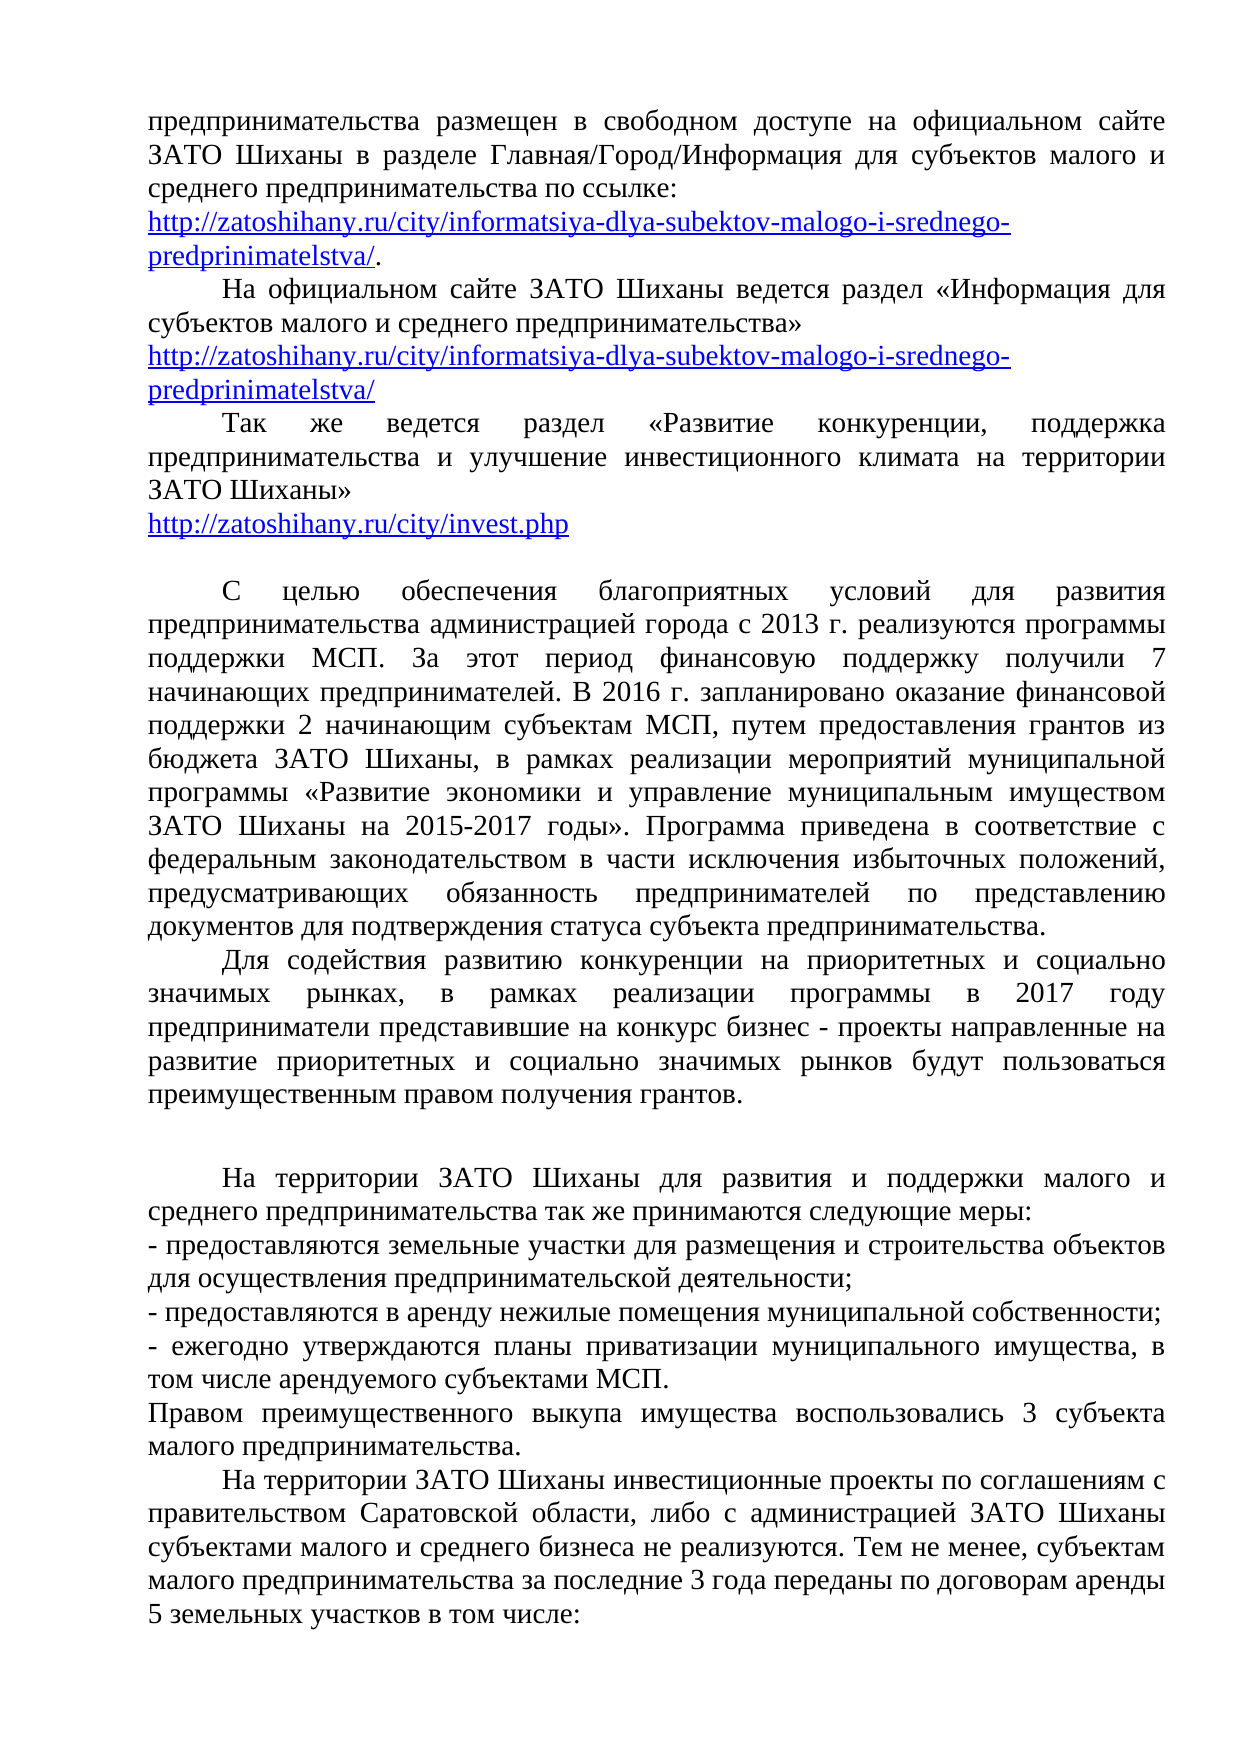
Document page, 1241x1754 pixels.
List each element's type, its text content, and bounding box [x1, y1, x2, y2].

text С целью обеспечения благоприятных условий для развития предпринимательства администрацией города с 2013 г. реализуются программы поддержки МСП. За этот период финансовую поддержку получили 7 начинающих предпринимателей. В 2016 г. запланировано оказание финансовой поддержки 2 начинающим субъектам МСП, путем предоставления грантов из бюджета ЗАТО Шиханы, в рамках реализации мероприятий муниципальной программы «Развитие экономики и управление муниципальным имуществом ЗАТО Шиханы на 2015-2017 годы». Программа приведена в соответствие с федеральным законодательством в части исключения избыточных положений, предусматривающих обязанность предпринимателей по представлению документов для подтверждения статуса субъекта предпринимательства. [148, 573, 1167, 942]
text Для содействия развитию конкуренции на приоритетных и социально значимых рынках, в рамках реализации программы в 2017 году предприниматели представившие на конкурс бизнес - проекты направленные на развитие приоритетных и социально значимых рынков будут пользоваться преимущественным правом получения грантов. [148, 942, 1167, 1110]
text - ежегодно утверждаются планы приватизации муниципального имущества, в том числе арендуемого субъектами МСП. [148, 1328, 1167, 1395]
text http://zatoshihany.ru/city/informatsiya-dlya-subektov-malogo-i-srednego-predprinimatelstva/ [148, 338, 1167, 405]
text http://zatoshihany.ru/city/informatsiya-dlya-subektov-malogo-i-srednego-predprinimatelstva/. [148, 204, 1167, 271]
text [148, 103, 1167, 204]
text На официальном сайте ЗАТО Шиханы ведется раздел «Информация для субъектов малого и среднего предпринимательства» [148, 271, 1167, 338]
text Правом преимущественного выкупа имущества воспользовались 3 субъекта малого предпринимательства. [148, 1395, 1167, 1462]
text На территории ЗАТО Шиханы инвестиционные проекты по соглашениям с правительством Саратовской области, либо с администрацией ЗАТО Шиханы субъектами малого и среднего бизнеса не реализуются. Тем не менее, субъектам малого предпринимательства за последние 3 года переданы по договорам аренды 5 земельных участков в том числе: [148, 1462, 1167, 1629]
text http://zatoshihany.ru/city/invest.php [148, 506, 1167, 539]
text Так же ведется раздел «Развитие конкуренции, поддержка предпринимательства и улучшение инвестиционного климата на территории ЗАТО Шиханы» [148, 405, 1167, 506]
text На территории ЗАТО Шиханы для развития и поддержки малого и среднего предпринимательства так же принимаются следующие меры: [148, 1160, 1167, 1227]
text - предоставляются в аренду нежилые помещения муниципальной собственности; [148, 1294, 1167, 1328]
text - предоставляются земельные участки для размещения и строительства объектов для осуществления предпринимательской деятельности; [148, 1227, 1167, 1294]
